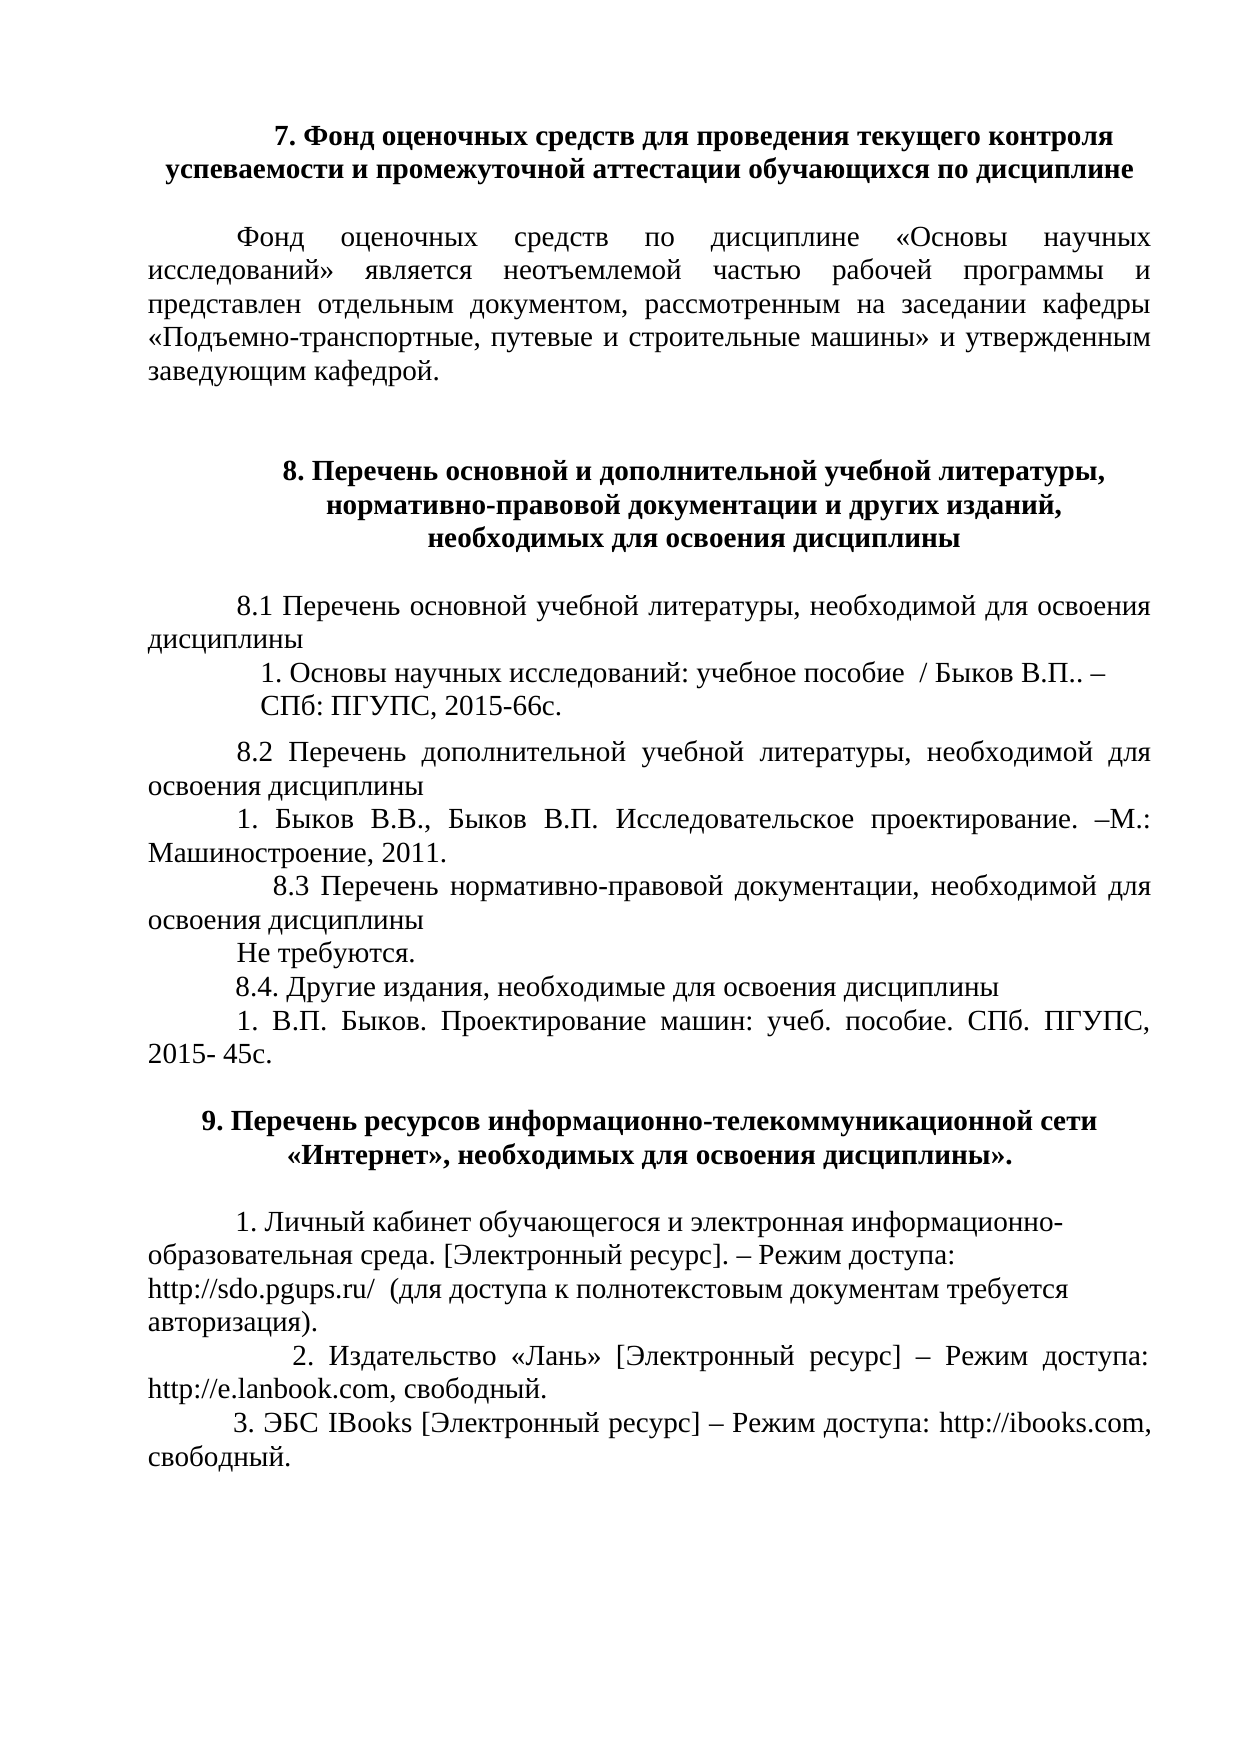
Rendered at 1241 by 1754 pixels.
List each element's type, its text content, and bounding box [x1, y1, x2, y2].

text необходимых для освоения дисциплины [148, 521, 1152, 554]
text 2. Издательство «Лань» [Электронный ресурс] – Режим доступа: http://e.lanbook.com, свободный. [148, 1338, 1152, 1405]
text 3. ЭБС IBooks [Электронный ресурс] – Режим доступа: http://ibooks.com, свободный. [148, 1405, 1152, 1472]
text 8.3 Перечень нормативно-правовой документации, необходимой для освоения дисциплины [148, 868, 1152, 936]
text «Интернет», необходимых для освоения дисциплины». [148, 1137, 1152, 1170]
text 1. В.П. Быков. Проектирование машин: учеб. пособие. СПб. ПГУПС, 2015- 45с. [148, 1003, 1152, 1070]
text 8.1 Перечень основной учебной литературы, необходимой для освоения дисциплины [148, 588, 1152, 655]
text 8.4. Другие издания, необходимые для освоения дисциплины [148, 969, 1152, 1003]
text Не требуются. [236, 936, 1152, 969]
text нормативно-правовой документации и других изданий, [148, 487, 1152, 521]
text 8.2 Перечень дополнительной учебной литературы, необходимой для освоения дисциплины [148, 734, 1152, 801]
text 1. Быков В.В., Быков В.П. Исследовательское проектирование. –М.: Машиностроение, 2011. [148, 801, 1152, 868]
text 7. Фонд оценочных средств для проведения текущего контроля успеваемости и промежуточной аттестации обучающихся по дисциплине [148, 118, 1152, 185]
list 1. Личный кабинет обучающегося и электронная информационно-образовательная среда. [Электронный ресурс]. – Режим доступа: http://sdo.pgups.ru/ (для доступа к полнотекстовым документам требуется авторизация). [148, 1204, 1152, 1338]
text 1. Основы научных исследований: учебное пособие / Быков В.П.. – СПб: ПГУПС, 2015-66с. [260, 655, 1152, 722]
text 9. Перечень ресурсов информационно-телекоммуникационной сети [148, 1103, 1152, 1137]
text 8. Перечень основной и дополнительной учебной литературы, [148, 453, 1152, 487]
text Фонд оценочных средств по дисциплине «Основы научных исследований» является неотъемлемой частью рабочей программы и представлен отдельным документом, рассмотренным на заседании кафедры «Подъемно-транспортные, путевые и строительные машины» и утвержденным заведующим кафедрой. [148, 219, 1152, 386]
